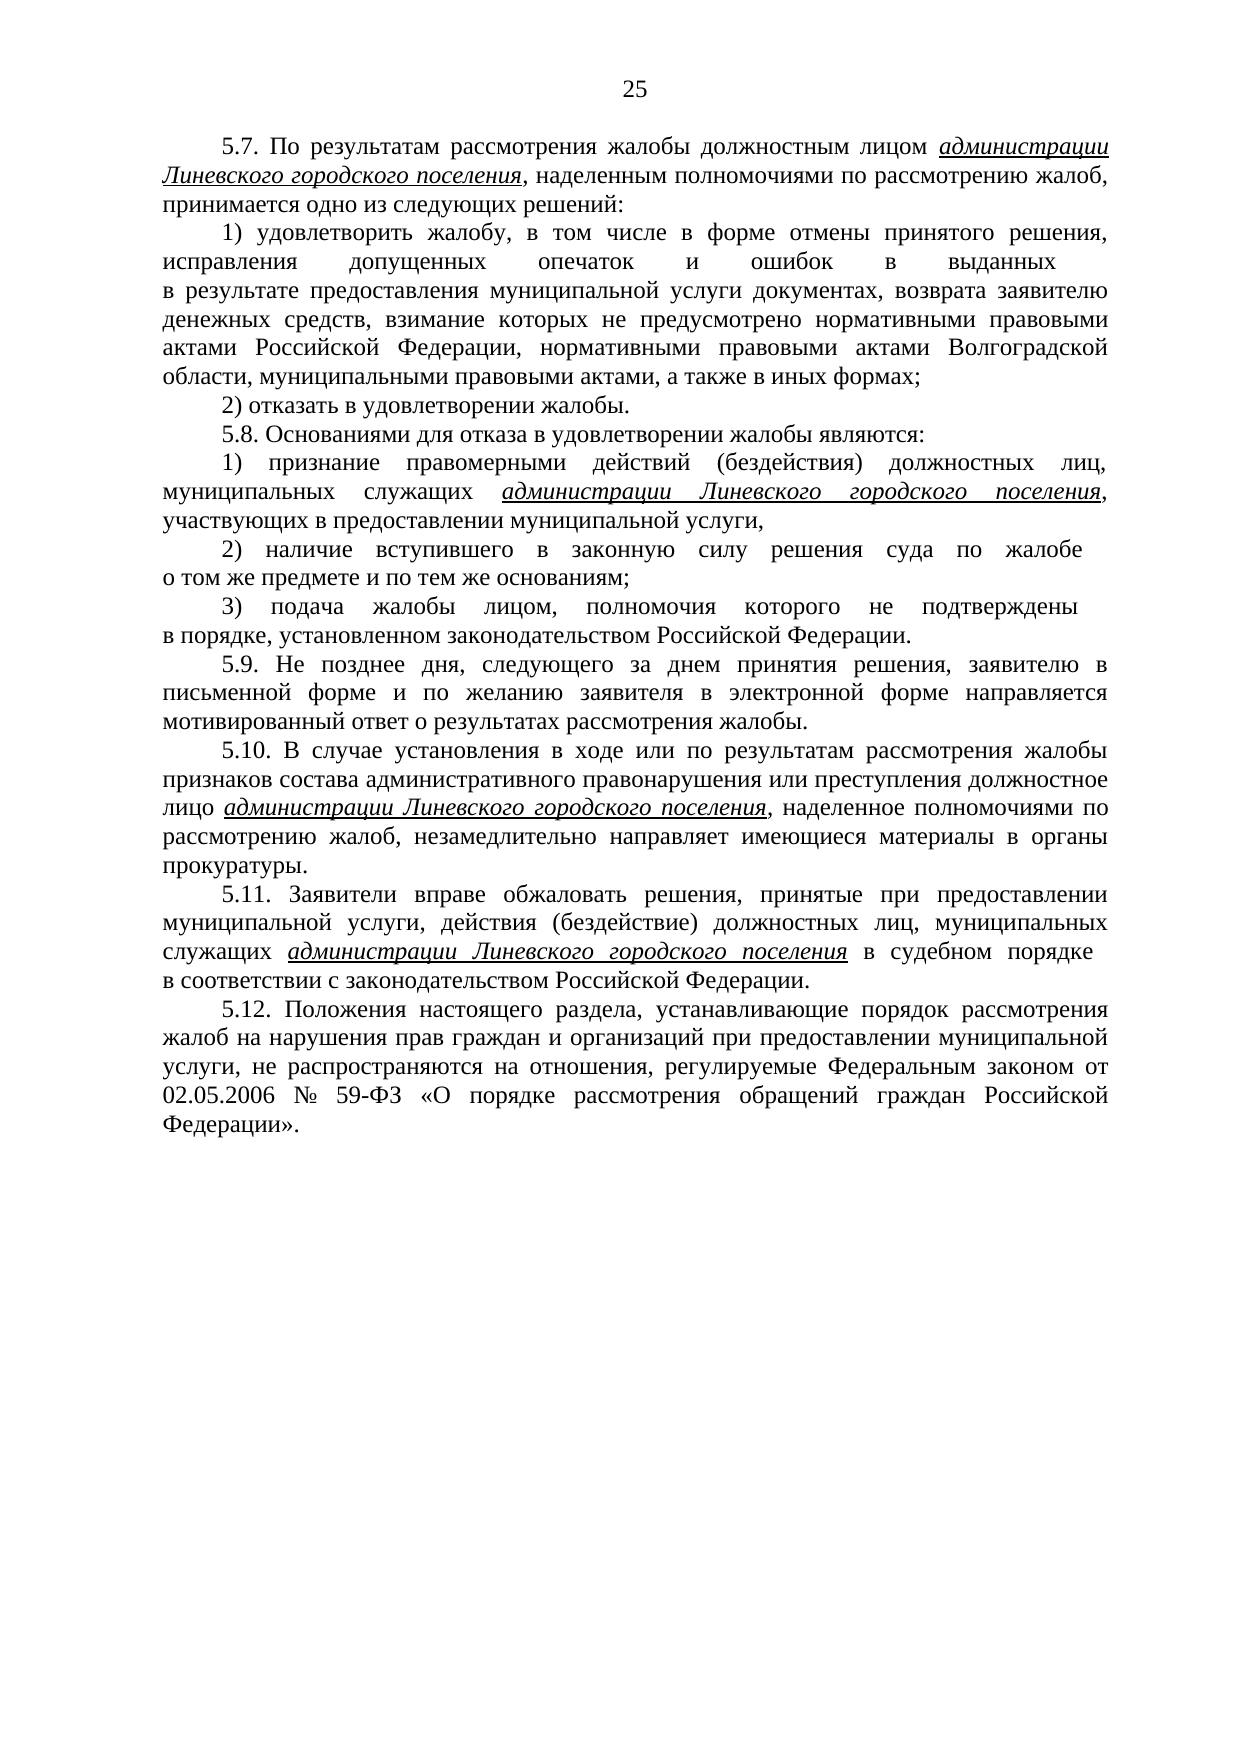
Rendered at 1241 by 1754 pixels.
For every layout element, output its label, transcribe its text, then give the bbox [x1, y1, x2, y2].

text 3) подача жалобы лицом, полномочия которого не подтверждены в порядке, установленном законодательством Российской Федерации. [162, 591, 1107, 649]
text 1) признание правомерными действий (бездействия) должностных лиц, муниципальных служащих администрации Линевского городского поселения, участвующих в предоставлении муниципальной услуги, [162, 447, 1107, 534]
text 5.10. В случае установления в ходе или по результатам рассмотрения жалобы признаков состава административного правонарушения или преступления должностное лицо администрации Линевского городского поселения, наделенное полномочиями по рассмотрению жалоб, незамедлительно направляет имеющиеся материалы в органы прокуратуры. [162, 735, 1109, 879]
text 5.9. Не позднее дня, следующего за днем принятия решения, заявителю в письменной форме и по желанию заявителя в электронной форме направляется мотивированный ответ о результатах рассмотрения жалобы. [162, 649, 1109, 735]
text 2) наличие вступившего в законную силу решения суда по жалобе о том же предмете и по тем же основаниям; [162, 534, 1107, 591]
text 5.7. По результатам рассмотрения жалобы должностным лицом администрации Линевского городского поселения, наделенным полномочиями по рассмотрению жалоб, принимается одно из следующих решений: [162, 131, 1109, 217]
text 1) удовлетворить жалобу, в том числе в форме отмены принятого решения, исправления допущенных опечаток и ошибок в выданных в результате предоставления муниципальной услуги документах, возврата заявителю денежных средств, взимание которых не предусмотрено нормативными правовыми актами Российской Федерации, нормативными правовыми актами Волгоградской области, муниципальными правовыми актами, а также в иных формах; [162, 217, 1109, 390]
text 5.8. Основаниями для отказа в удовлетворении жалобы являются: [162, 419, 1107, 447]
text 5.12. Положения настоящего раздела, устанавливающие порядок рассмотрения жалоб на нарушения прав граждан и организаций при предоставлении муниципальной услуги, не распространяются на отношения, регулируемые Федеральным законом от 02.05.2006 № 59-ФЗ «О порядке рассмотрения обращений граждан Российской Федерации». [162, 994, 1109, 1137]
text 5.11. Заявители вправе обжаловать решения, принятые при предоставлении муниципальной услуги, действия (бездействие) должностных лиц, муниципальных служащих администрации Линевского городского поселения в судебном порядке в соответствии с законодательством Российской Федерации. [162, 879, 1109, 994]
text 2) отказать в удовлетворении жалобы. [162, 390, 1109, 419]
